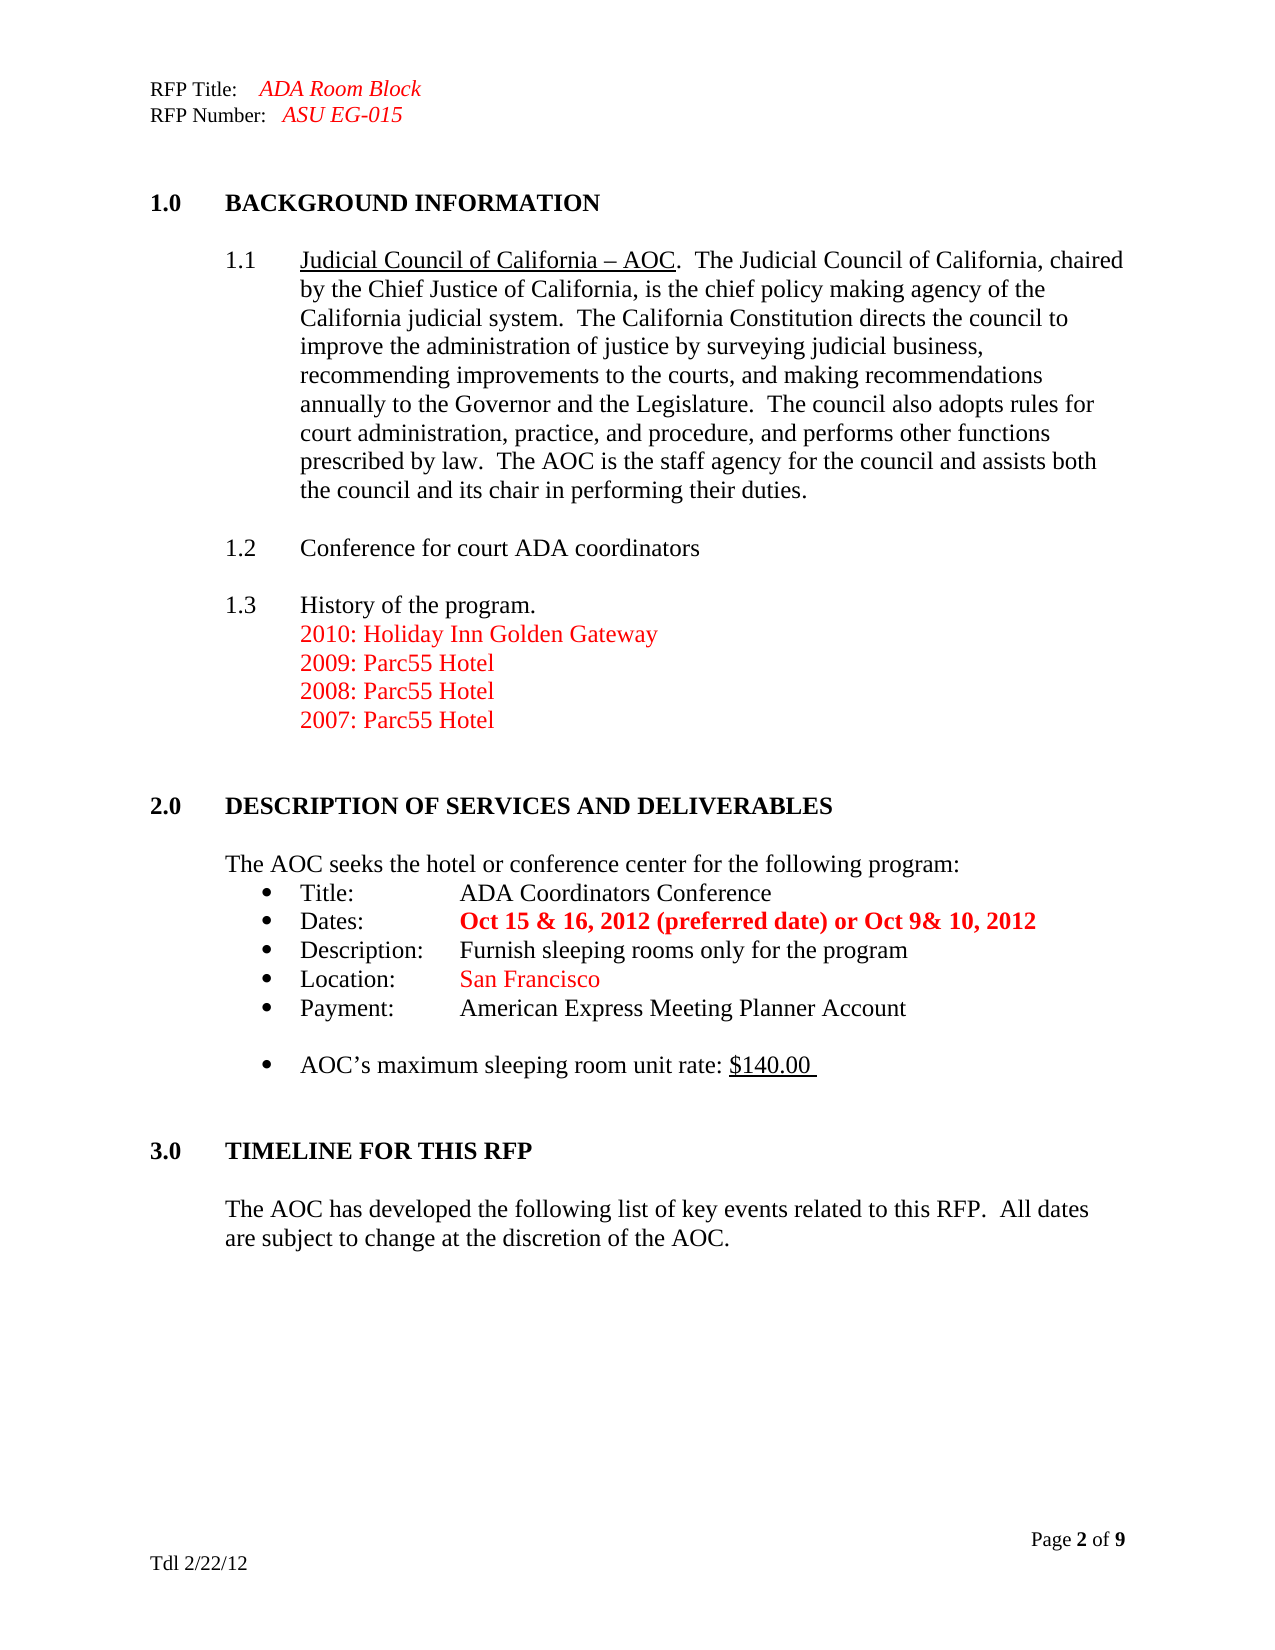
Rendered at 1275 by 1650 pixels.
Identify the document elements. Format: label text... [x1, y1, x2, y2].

list Location: San Francisco [262, 964, 1125, 993]
text The AOC seeks the hotel or conference center for the following program: [225, 849, 1125, 878]
list 2008: Parc55 Hotel [262, 676, 1125, 705]
list Title: ADA Coordinators Conference [262, 878, 1125, 906]
list AOC’s maximum sleeping room unit rate: $140.00 [262, 1050, 1125, 1079]
list Payment: American Express Meeting Planner Account [262, 993, 1125, 1021]
text 2.0 DESCRIPTION OF SERVICES AND DELIVERABLES [150, 791, 1125, 820]
list Description: Furnish sleeping rooms only for the program [262, 935, 1125, 964]
text 1.1 Judicial Council of California – AOC. The Judicial Council of California, chaired by the Chief Justice of California, is the chief policy making agency of the California judicial system. The California Constitution directs the council to improve the administration of justice by surveying judicial business, recommending improvements to the courts, and making recommendations annually to the Governor and the Legislature. The council also adopts rules for court administration, practice, and procedure, and performs other functions prescribed by law. The AOC is the staff agency for the council and assists both the council and its chair in performing their duties. [225, 245, 1125, 504]
text 3.0 TIMELINE FOR THIS RFP [150, 1136, 1125, 1165]
list 2009: Parc55 Hotel [262, 648, 1125, 676]
list Dates: Oct 15 & 16, 2012 (preferred date) or Oct 9& 10, 2012 [262, 906, 1125, 935]
text The AOC has developed the following list of key events related to this RFP. All dates are subject to change at the discretion of the AOC. [225, 1194, 1125, 1251]
list 2010: Holiday Inn Golden Gateway [262, 619, 1125, 648]
list Conference for court ADA coordinators [225, 533, 1125, 561]
list History of the program. [225, 590, 1125, 619]
text 1.0 BACKGROUND INFORMATION [150, 188, 1125, 216]
list 2007: Parc55 Hotel [262, 705, 1125, 734]
